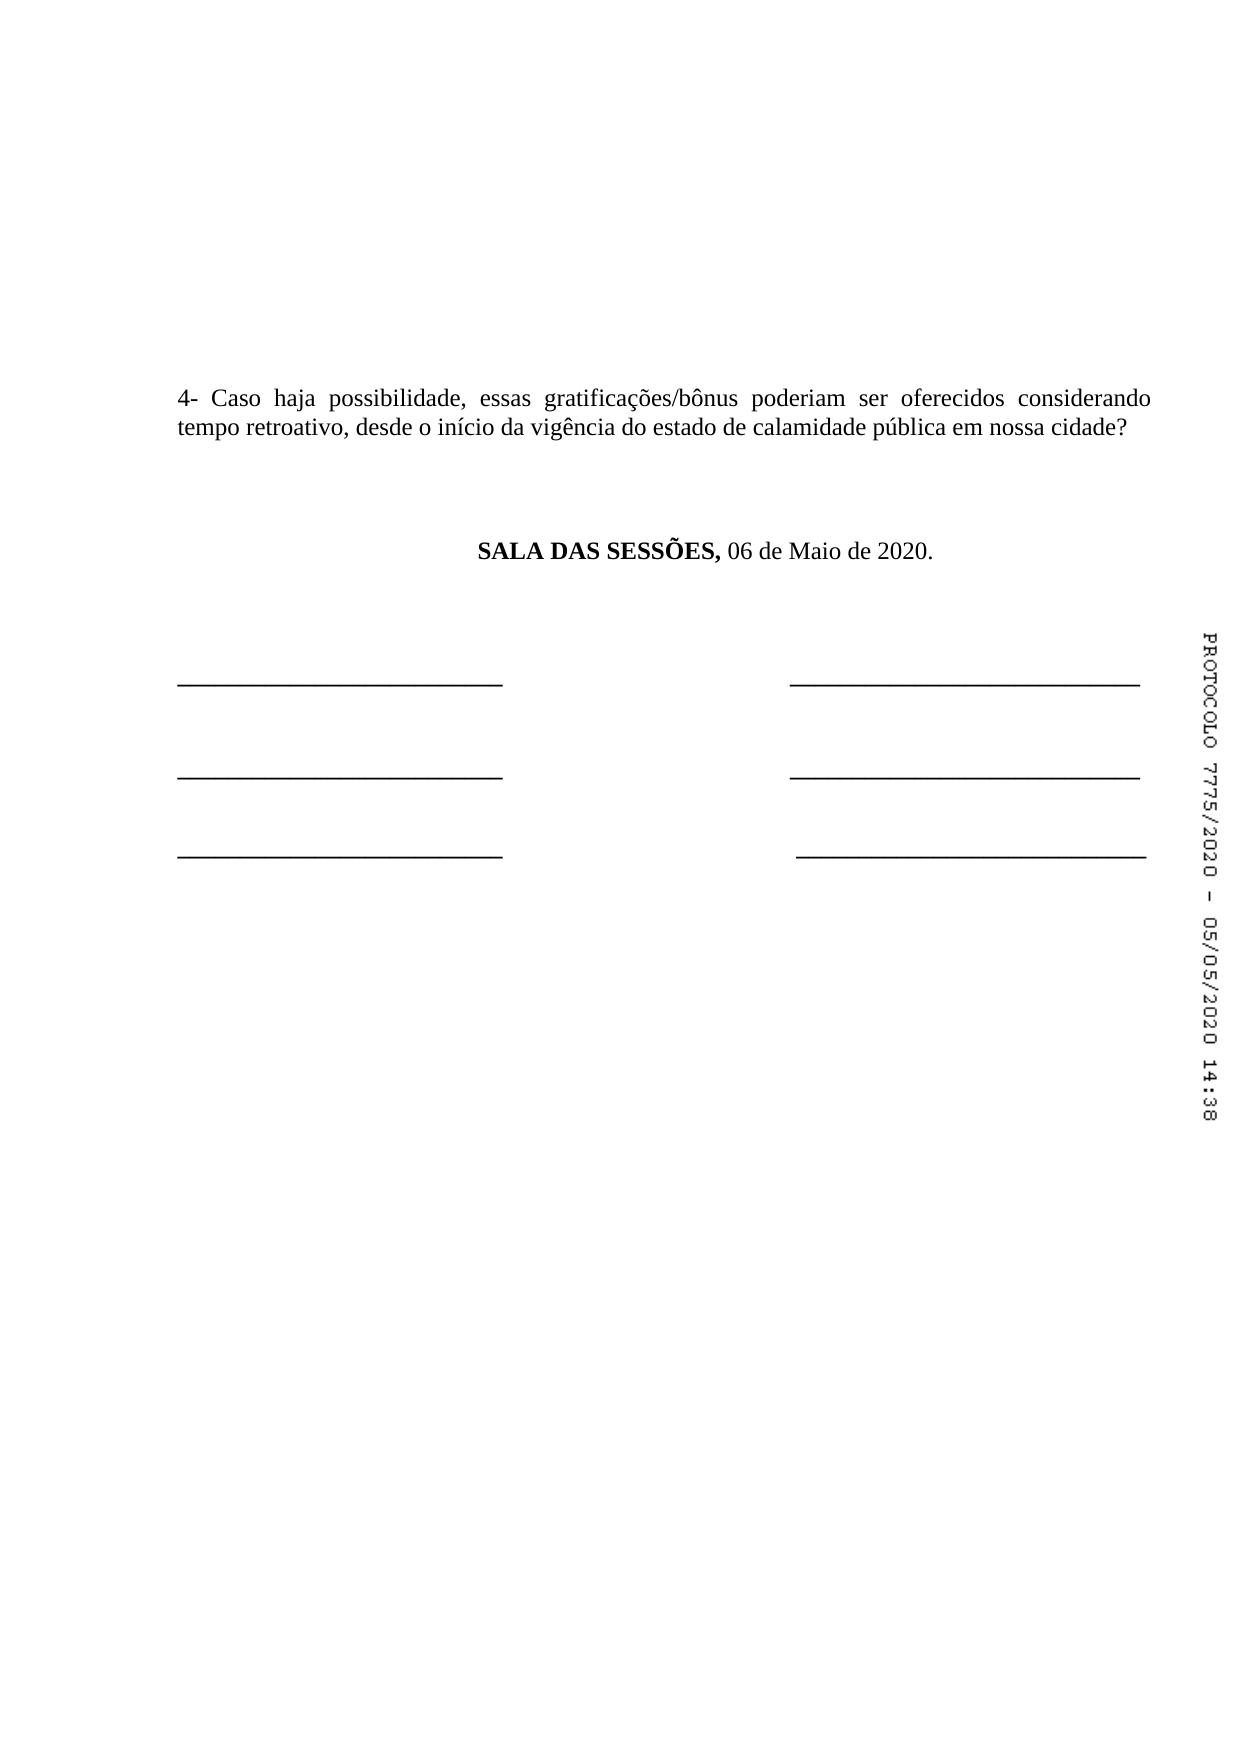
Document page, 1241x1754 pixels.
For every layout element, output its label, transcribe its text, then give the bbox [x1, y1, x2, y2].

text __________________________ ____________________________ [177, 660, 1152, 689]
text __________________________ ____________________________ [177, 801, 1152, 861]
text __________________________ ____________________________ [177, 753, 1152, 782]
text 4- Caso haja possibilidade, essas gratificações/bônus poderiam ser oferecidos considerando tempo retroativo, desde o início da vigência do estado de calamidade pública em nossa cidade? [177, 383, 1152, 441]
picture [1177, 629, 1241, 1125]
text SALA DAS SESSÕES, 06 de Maio de 2020. [327, 536, 1152, 565]
